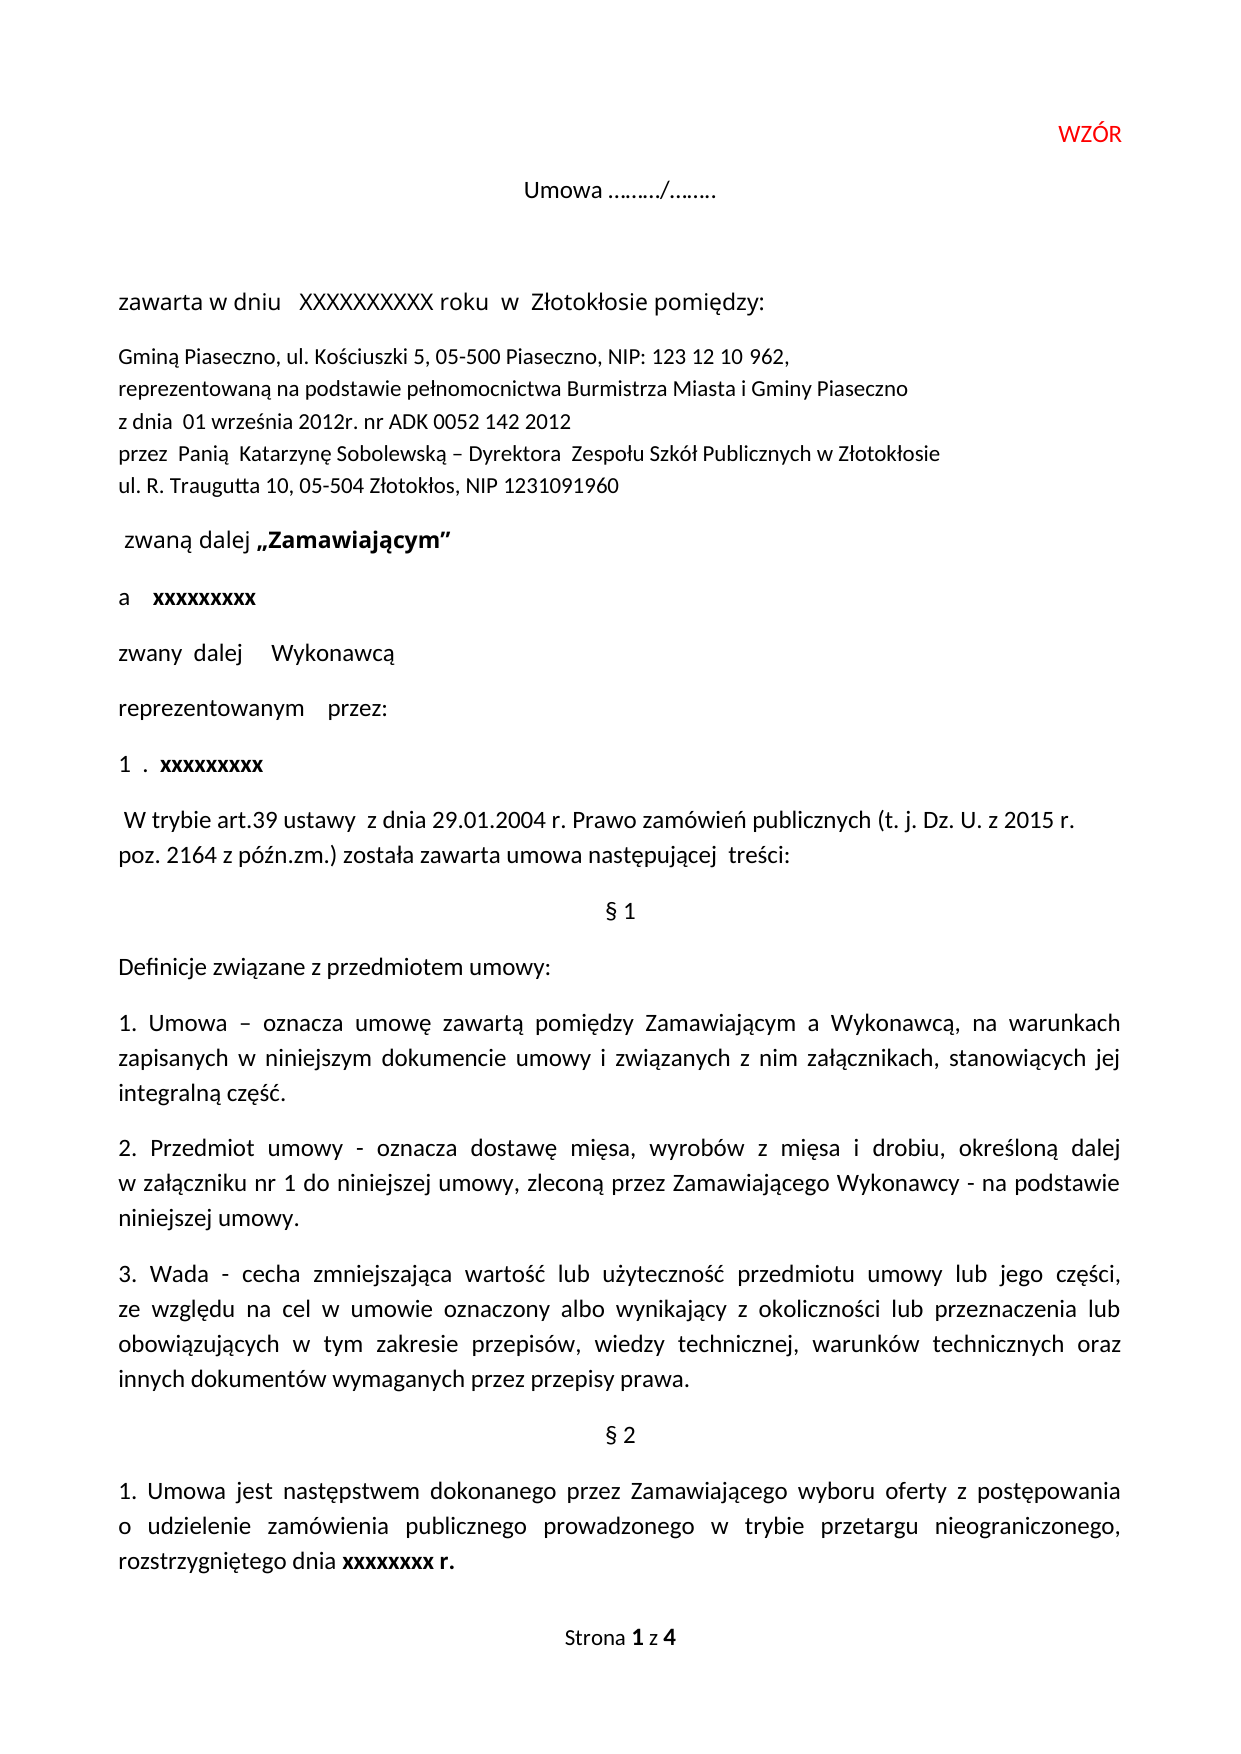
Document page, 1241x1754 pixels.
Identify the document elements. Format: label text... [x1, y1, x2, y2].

text 2. Przedmiot umowy - oznacza dostawę mięsa, wyrobów z mięsa i drobiu, określoną dalej w załączniku nr 1 do niniejszej umowy, zleconą przez Zamawiającego Wykonawcy - na podstawie niniejszej umowy. [118, 1133, 1122, 1233]
text zawarta w dniu XXXXXXXXXX roku w Złotokłosie pomiędzy: [118, 286, 1122, 317]
text zwaną dalej „Zamawiającym” [118, 524, 1122, 555]
text 1. Umowa jest następstwem dokonanego przez Zamawiającego wyboru oferty z postępowania o udzielenie zamówienia publicznego prowadzonego w trybie przetargu nieograniczonego, rozstrzygniętego dnia xxxxxxxx r. [118, 1475, 1122, 1576]
list Gminą Piaseczno, ul. Kościuszki 5, 05-500 Piaseczno, NIP: 123 12 10 962, reprezentowaną na podstawie pełnomocnictwa Burmistrza Miasta i Gminy Piaseczno z dnia 01 września 2012r. nr ADK 0052 142 2012 [118, 342, 1122, 435]
text W trybie art.39 ustawy z dnia 29.01.2004 r. Prawo zamówień publicznych (t. j. Dz. U. z 2015 r. poz. 2164 z późn.zm.) została zawarta umowa następującej treści: [118, 804, 1122, 870]
text reprezentowanym przez: [118, 693, 1122, 723]
list przez Panią Katarzynę Sobolewską – Dyrektora Zespołu Szkół Publicznych w Złotokłosie [118, 439, 1122, 467]
text 1. Umowa – oznacza umowę zawartą pomiędzy Zamawiającym a Wykonawcą, na warunkach zapisanych w niniejszym dokumencie umowy i związanych z nim załącznikach, stanowiących jej integralną część. [118, 1007, 1122, 1107]
text 3. Wada - cecha zmniejszająca wartość lub użyteczność przedmiotu umowy lub jego części, ze względu na cel w umowie oznaczony albo wynikający z okoliczności lub przeznaczenia lub obowiązujących w tym zakresie przepisów, wiedzy technicznej, warunków technicznych oraz innych dokumentów wymaganych przez przepisy prawa. [118, 1258, 1122, 1394]
text 1 . xxxxxxxxx [118, 748, 1122, 779]
text § 2 [118, 1419, 1122, 1450]
text § 1 [118, 895, 1122, 926]
text Umowa ………/…….. [118, 174, 1122, 204]
text a xxxxxxxxx [118, 581, 1122, 611]
text zwany dalej Wykonawcą [118, 637, 1122, 667]
text Definicje związane z przedmiotem umowy: [118, 951, 1122, 981]
list ul. R. Traugutta 10, 05-504 Złotokłos, NIP 1231091960 [118, 471, 1122, 499]
text WZÓR [118, 118, 1122, 149]
